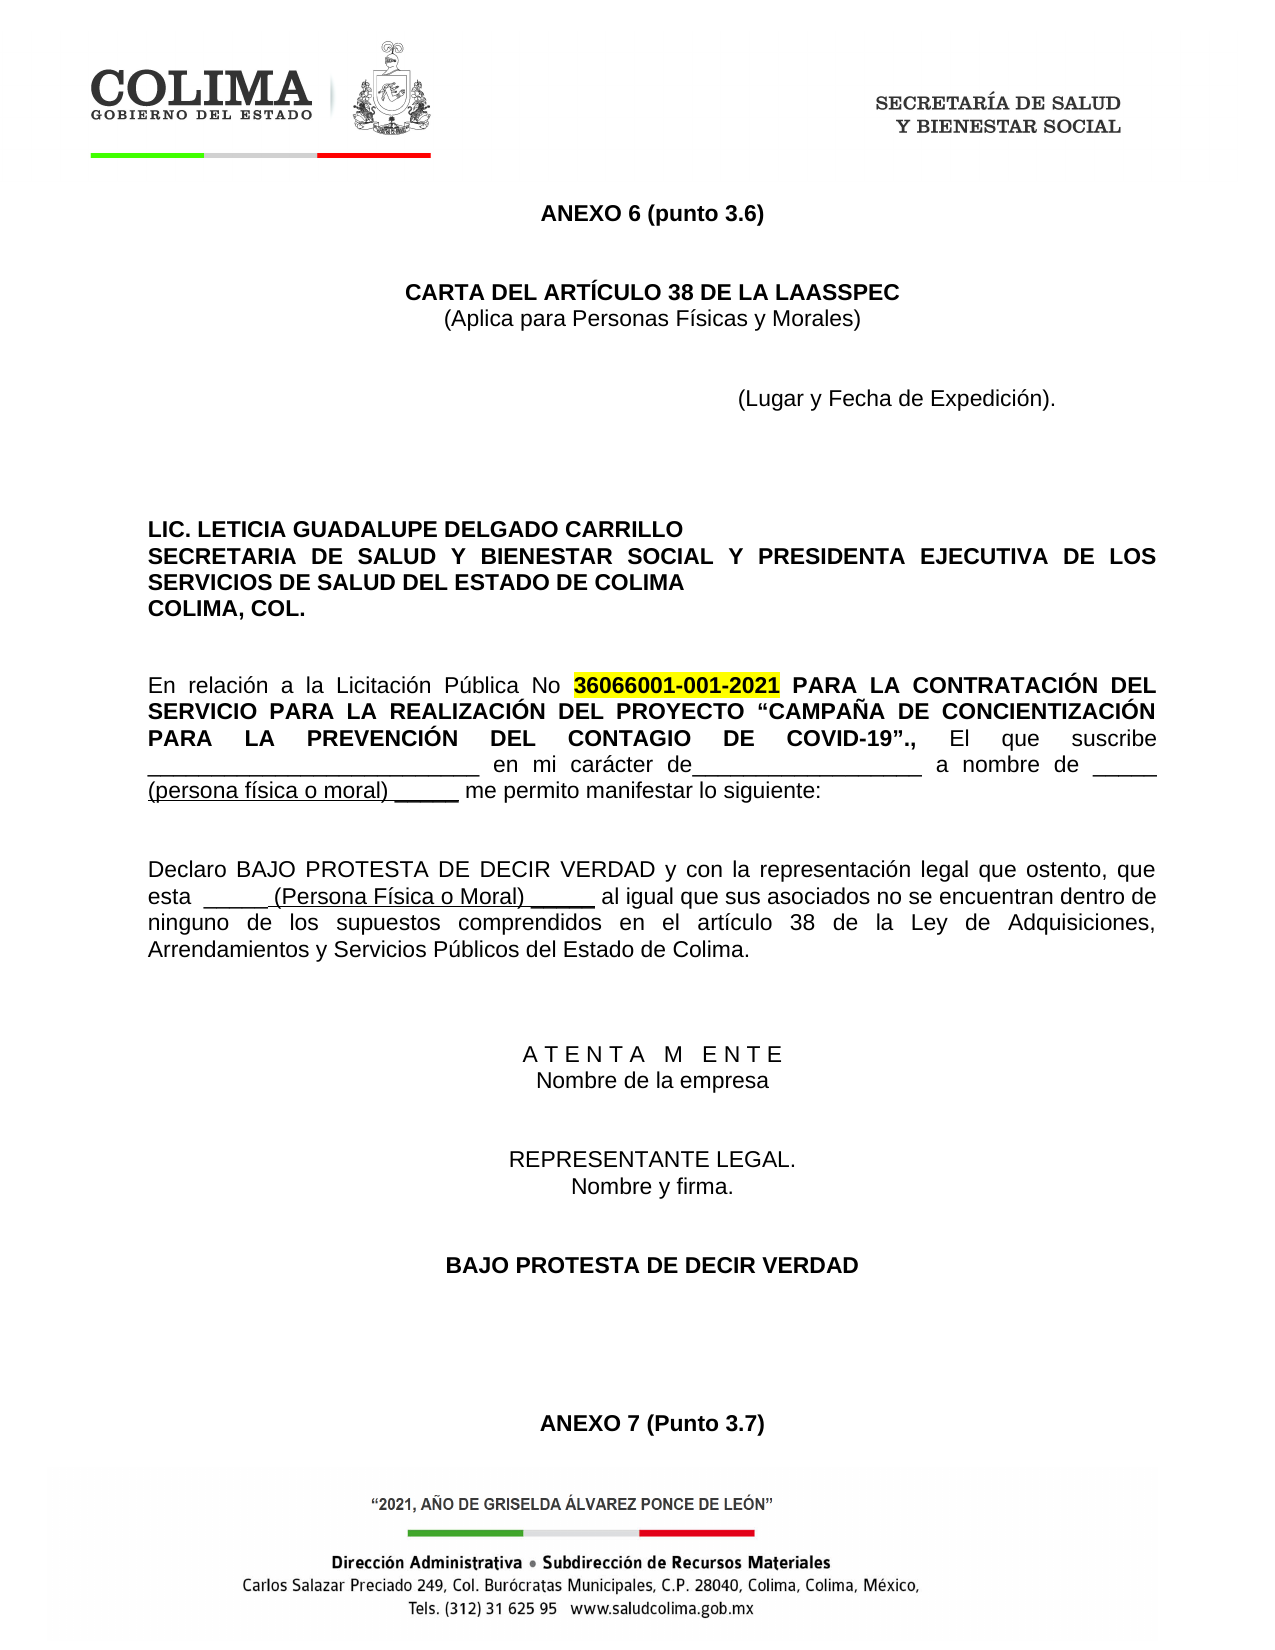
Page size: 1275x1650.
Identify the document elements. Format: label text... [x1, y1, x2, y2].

text En relación a la Licitación Pública No 36066001-001-2021 PARA LA CONTRATACIÓN DEL SERVICIO PARA LA REALIZACIÓN DEL PROYECTO “CAMPAÑA DE CONCIENTIZACIÓN PARA LA PREVENCIÓN DEL CONTAGIO DE COVID-19”., El que suscribe __________________________ en mi carácter de__________________ a nombre de _____ (persona física o moral) _____ me permito manifestar lo siguiente: [148, 672, 1157, 804]
text Nombre y firma. [148, 1173, 1157, 1199]
text ANEXO 7 (Punto 3.7) [148, 1410, 1157, 1436]
text CARTA DEL ARTÍCULO 38 DE LA LAASSPEC [148, 279, 1157, 305]
text ANEXO 6 (punto 3.6) [148, 200, 1157, 226]
text REPRESENTANTE LEGAL. [148, 1146, 1157, 1173]
text BAJO PROTESTA DE DECIR VERDAD [148, 1252, 1157, 1278]
text A T E N T A M E N T E [148, 1041, 1157, 1067]
text Nombre de la empresa [148, 1067, 1157, 1094]
picture [46, 1467, 1158, 1641]
text SECRETARIA DE SALUD Y BIENESTAR SOCIAL Y PRESIDENTA EJECUTIVA DE LOS SERVICIOS DE SALUD DEL ESTADO DE COLIMA [148, 543, 1157, 595]
text COLIMA, COL. [148, 595, 1157, 622]
text (Lugar y Fecha de Expedición). [738, 384, 1157, 411]
subtitle LIC. LETICIA GUADALUPE DELGADO CARRILLO [148, 516, 1157, 543]
text Declaro BAJO PROTESTA DE DECIR VERDAD y con la representación legal que ostento, que esta _____ (Persona Física o Moral) _____ al igual que sus asociados no se encuentran dentro de ninguno de los supuestos comprendidos en el artículo 38 de la Ley de Adquisiciones, Arrendamientos y Servicios Públicos del Estado de Colima. [148, 856, 1157, 962]
text (Aplica para Personas Físicas y Morales) [148, 305, 1157, 332]
picture [0, 31, 1238, 182]
